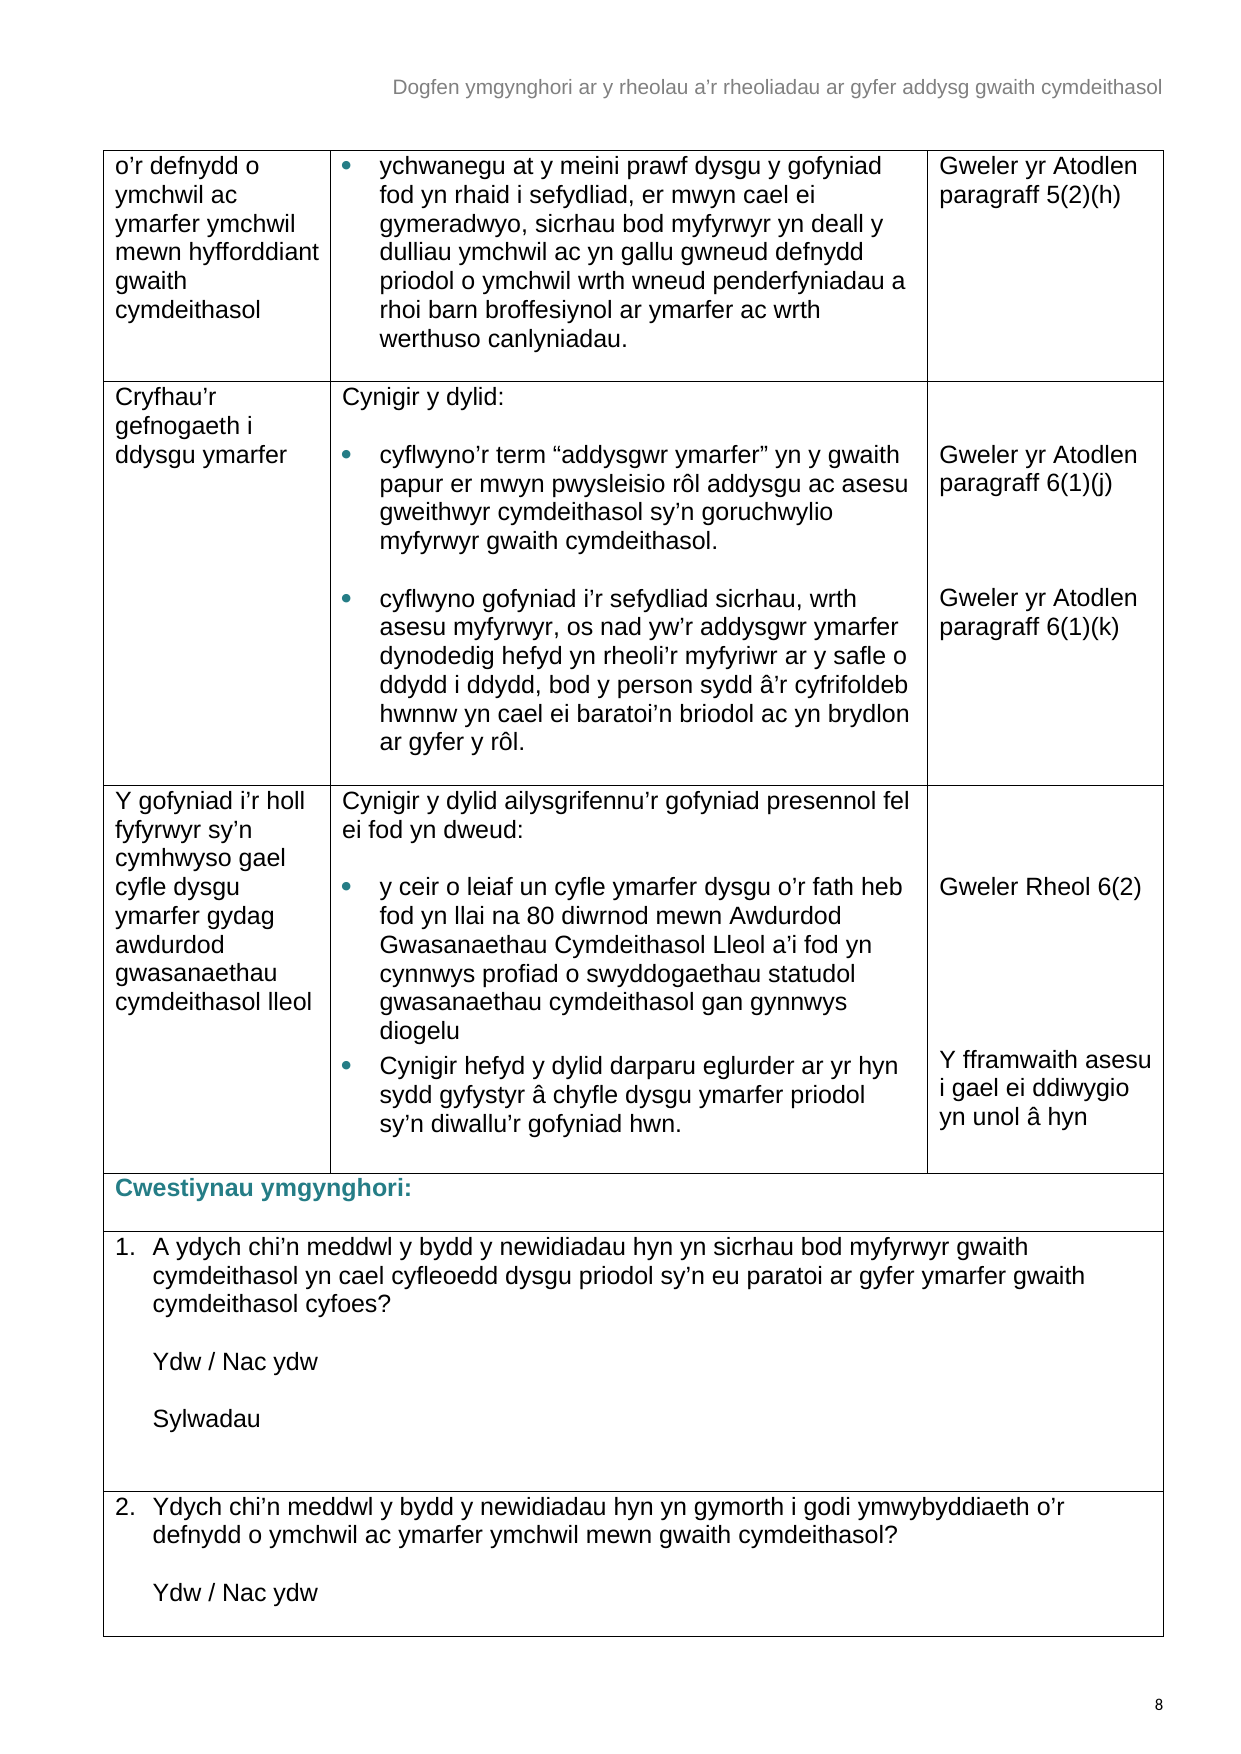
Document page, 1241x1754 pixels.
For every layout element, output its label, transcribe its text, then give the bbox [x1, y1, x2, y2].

table_cell Gweler Rheol 6(2) Y fframwaith asesu i gael ei ddiwygio yn unol â hyn [928, 786, 1163, 1172]
table_cell Y gofyniad i’r holl fyfyrwyr sy’n cymhwyso gael cyfle dysgu ymarfer gydag awdurdod gwasanaethau cymdeithasol lleol [104, 786, 330, 1172]
table_cell A ydych chi’n meddwl y bydd y newidiadau hyn yn sicrhau bod myfyrwyr gwaith cymdeithasol yn cael cyfleoedd dysgu priodol sy’n eu paratoi ar gyfer ymarfer gwaith cymdeithasol cyfoes? Ydw / Nac ydw Sylwadau [104, 1232, 1163, 1491]
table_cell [104, 1492, 1163, 1636]
table_cell Cryfhau’r gefnogaeth i ddysgu ymarfer [104, 382, 330, 785]
table_cell Cwestiynau ymgynghori: [104, 1174, 1163, 1231]
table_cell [104, 151, 330, 381]
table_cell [928, 151, 1163, 381]
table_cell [331, 151, 927, 381]
table_cell Cynigir y dylid: cyflwyno’r term “addysgwr ymarfer” yn y gwaith papur er mwyn pwysleisio rôl addysgu ac asesu gweithwyr cymdeithasol sy’n goruchwylio myfyrwyr gwaith cymdeithasol. cyflwyno gofyniad i’r sefydliad sicrhau, wrth asesu myfyrwyr, os nad yw’r addysgwr ymarfer dynodedig hefyd yn rheoli’r myfyriwr ar y safle o ddydd i ddydd, bod y person sydd â’r cyfrifoldeb hwnnw yn cael ei baratoi’n briodol ac yn brydlon ar gyfer y rôl. [331, 382, 927, 785]
table_cell Gweler yr Atodlen paragraff 6(1)(j) Gweler yr Atodlen paragraff 6(1)(k) [928, 382, 1163, 785]
table_cell Cynigir y dylid ailysgrifennu’r gofyniad presennol fel ei fod yn dweud: y ceir o leiaf un cyfle ymarfer dysgu o’r fath heb fod yn llai na 80 diwrnod mewn Awdurdod Gwasanaethau Cymdeithasol Lleol a’i fod yn cynnwys profiad o swyddogaethau statudol gwasanaethau cymdeithasol gan gynnwys diogelu Cynigir hefyd y dylid darparu eglurder ar yr hyn sydd gyfystyr â chyfle dysgu ymarfer priodol sy’n diwallu’r gofyniad hwn. [331, 786, 927, 1172]
